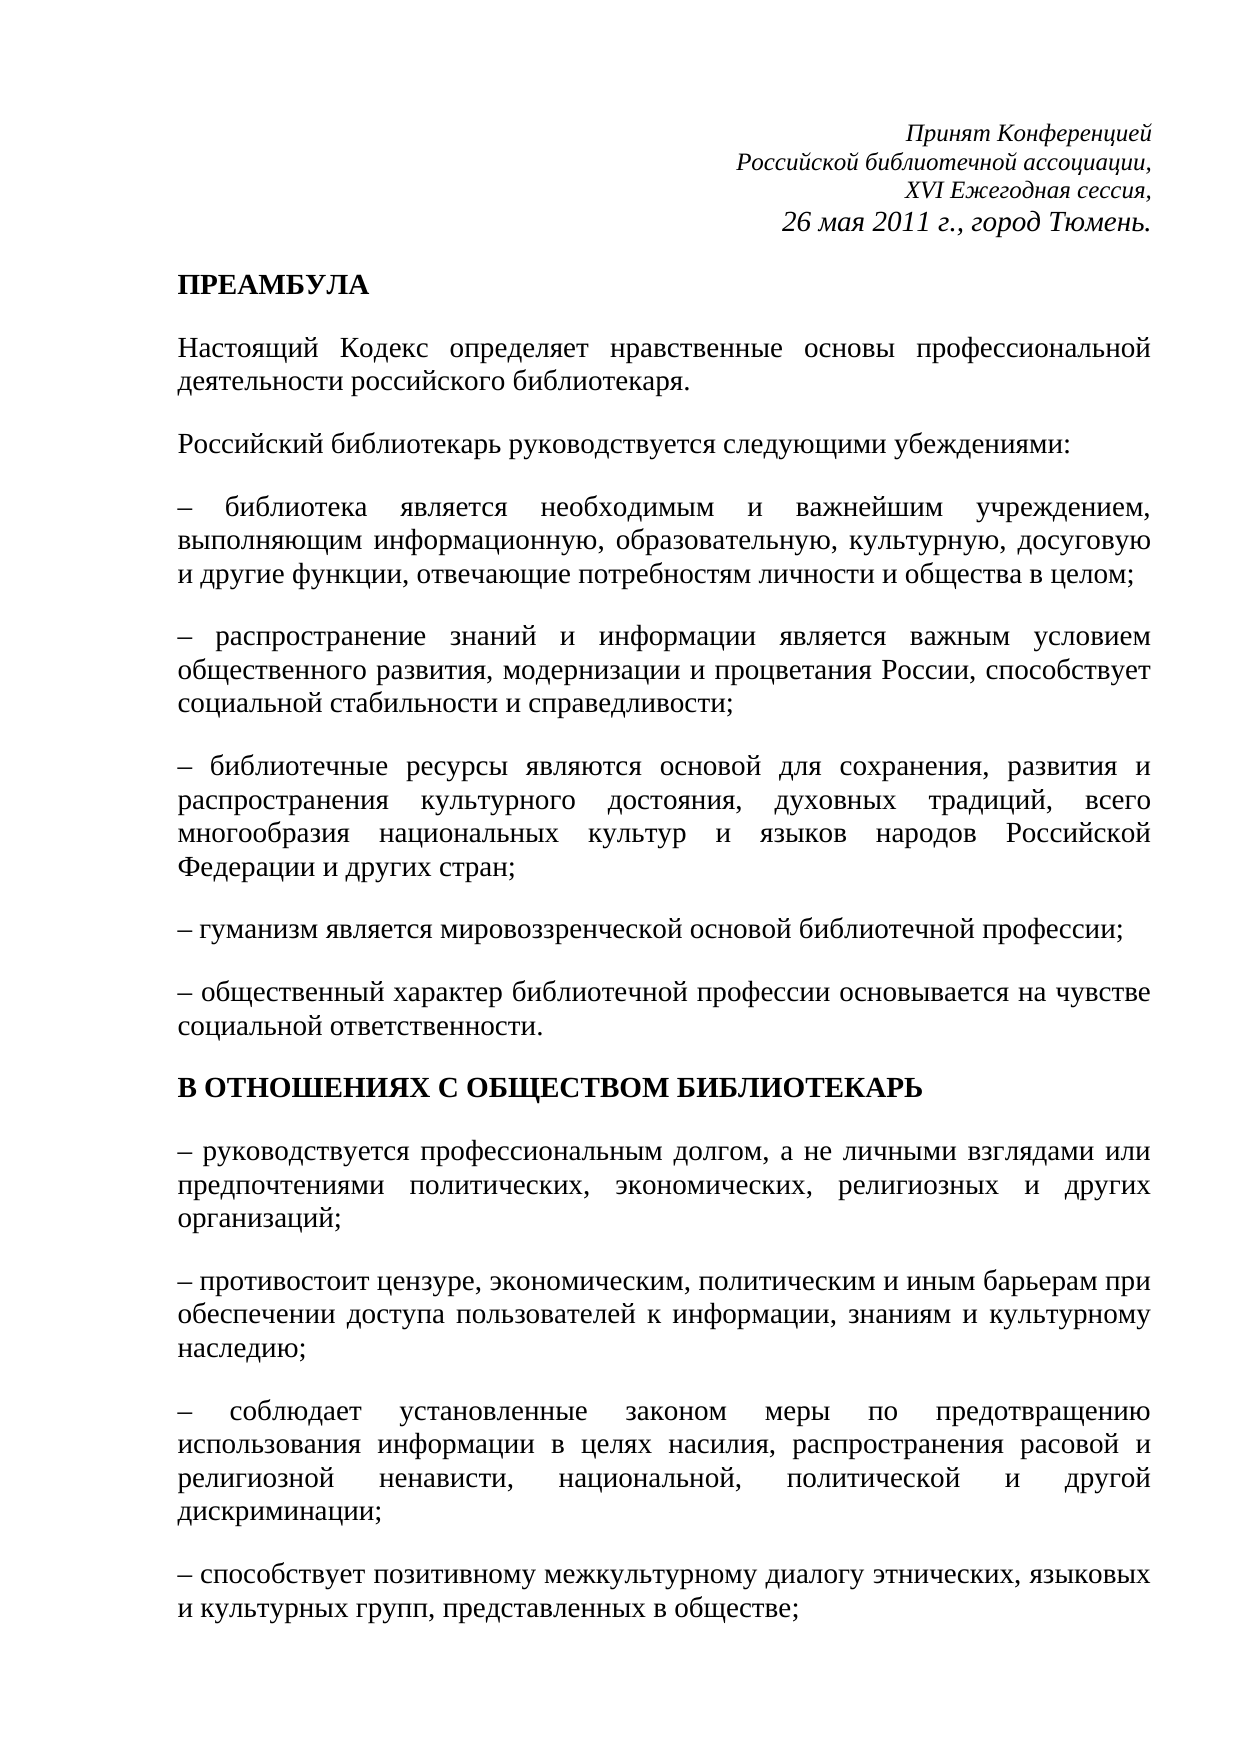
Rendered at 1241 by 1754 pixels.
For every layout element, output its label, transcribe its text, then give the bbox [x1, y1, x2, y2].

text – противостоит цензуре, экономическим, политическим и иным барьерам при обеспечении доступа пользователей к информации, знаниям и культурному наследию; [177, 1263, 1152, 1364]
text – распространение знаний и информации является важным условием общественного развития, модернизации и процветания России, способствует социальной стабильности и справедливости; [177, 618, 1152, 719]
text ПРЕАМБУЛА [177, 267, 1152, 301]
text – соблюдает установленные законом меры по предотвращению использования информации в целях насилия, распространения расовой и религиозной ненависти, национальной, политической и другой дискриминации; [177, 1393, 1152, 1527]
text Российский библиотекарь руководствуется следующими убеждениями: [177, 426, 1152, 459]
text – библиотека является необходимым и важнейшим учреждением, выполняющим информационную, образовательную, культурную, досуговую и другие функции, отвечающие потребностям личности и общества в целом; [177, 489, 1152, 589]
text Настоящий Кодекс определяет нравственные основы профессиональной деятельности российского библиотекаря. [177, 330, 1152, 397]
text – общественный характер библиотечной профессии основывается на чувстве социальной ответственности. [177, 974, 1152, 1041]
text В ОТНОШЕНИЯХ С ОБЩЕСТВОМ БИБЛИОТЕКАРЬ [177, 1071, 1152, 1104]
text – библиотечные ресурсы являются основой для сохранения, развития и распространения культурного достояния, духовных традиций, всего многообразия национальных культур и языков народов Российской Федерации и других стран; [177, 748, 1152, 882]
text – руководствуется профессиональным долгом, а не личными взглядами или предпочтениями политических, экономических, религиозных и других организаций; [177, 1133, 1152, 1234]
text Принят Конференцией Российской библиотечной ассоциации, XVI Ежегодная сессия, 26 мая 2011 г., город Тюмень. [177, 118, 1152, 238]
text – гуманизм является мировоззренческой основой библиотечной профессии; [177, 912, 1152, 945]
text – способствует позитивному межкультурному диалогу этнических, языковых и культурных групп, представленных в обществе; [177, 1556, 1152, 1623]
